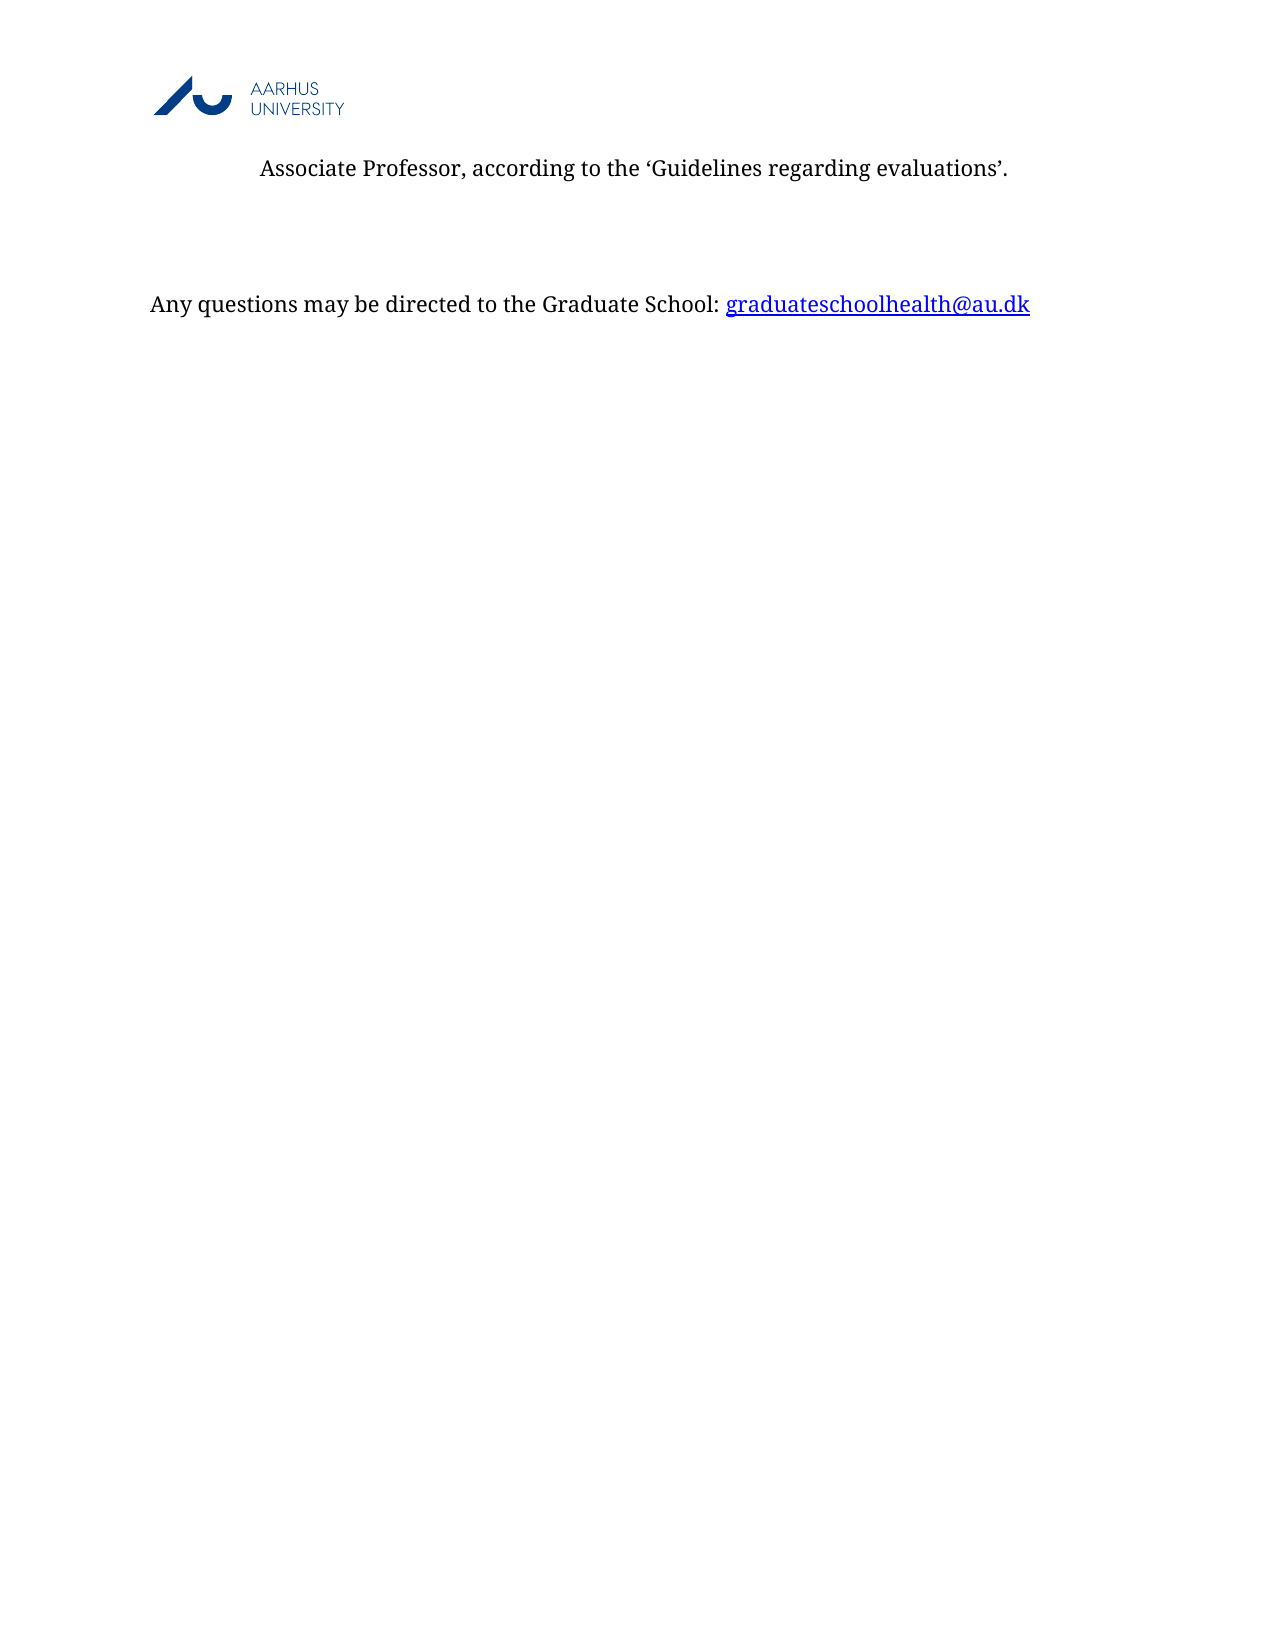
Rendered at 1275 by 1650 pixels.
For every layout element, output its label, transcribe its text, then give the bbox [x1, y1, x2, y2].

text Any questions may be directed to the Graduate School: graduateschoolhealth@au.dk [150, 289, 1125, 319]
picture [150, 73, 677, 154]
